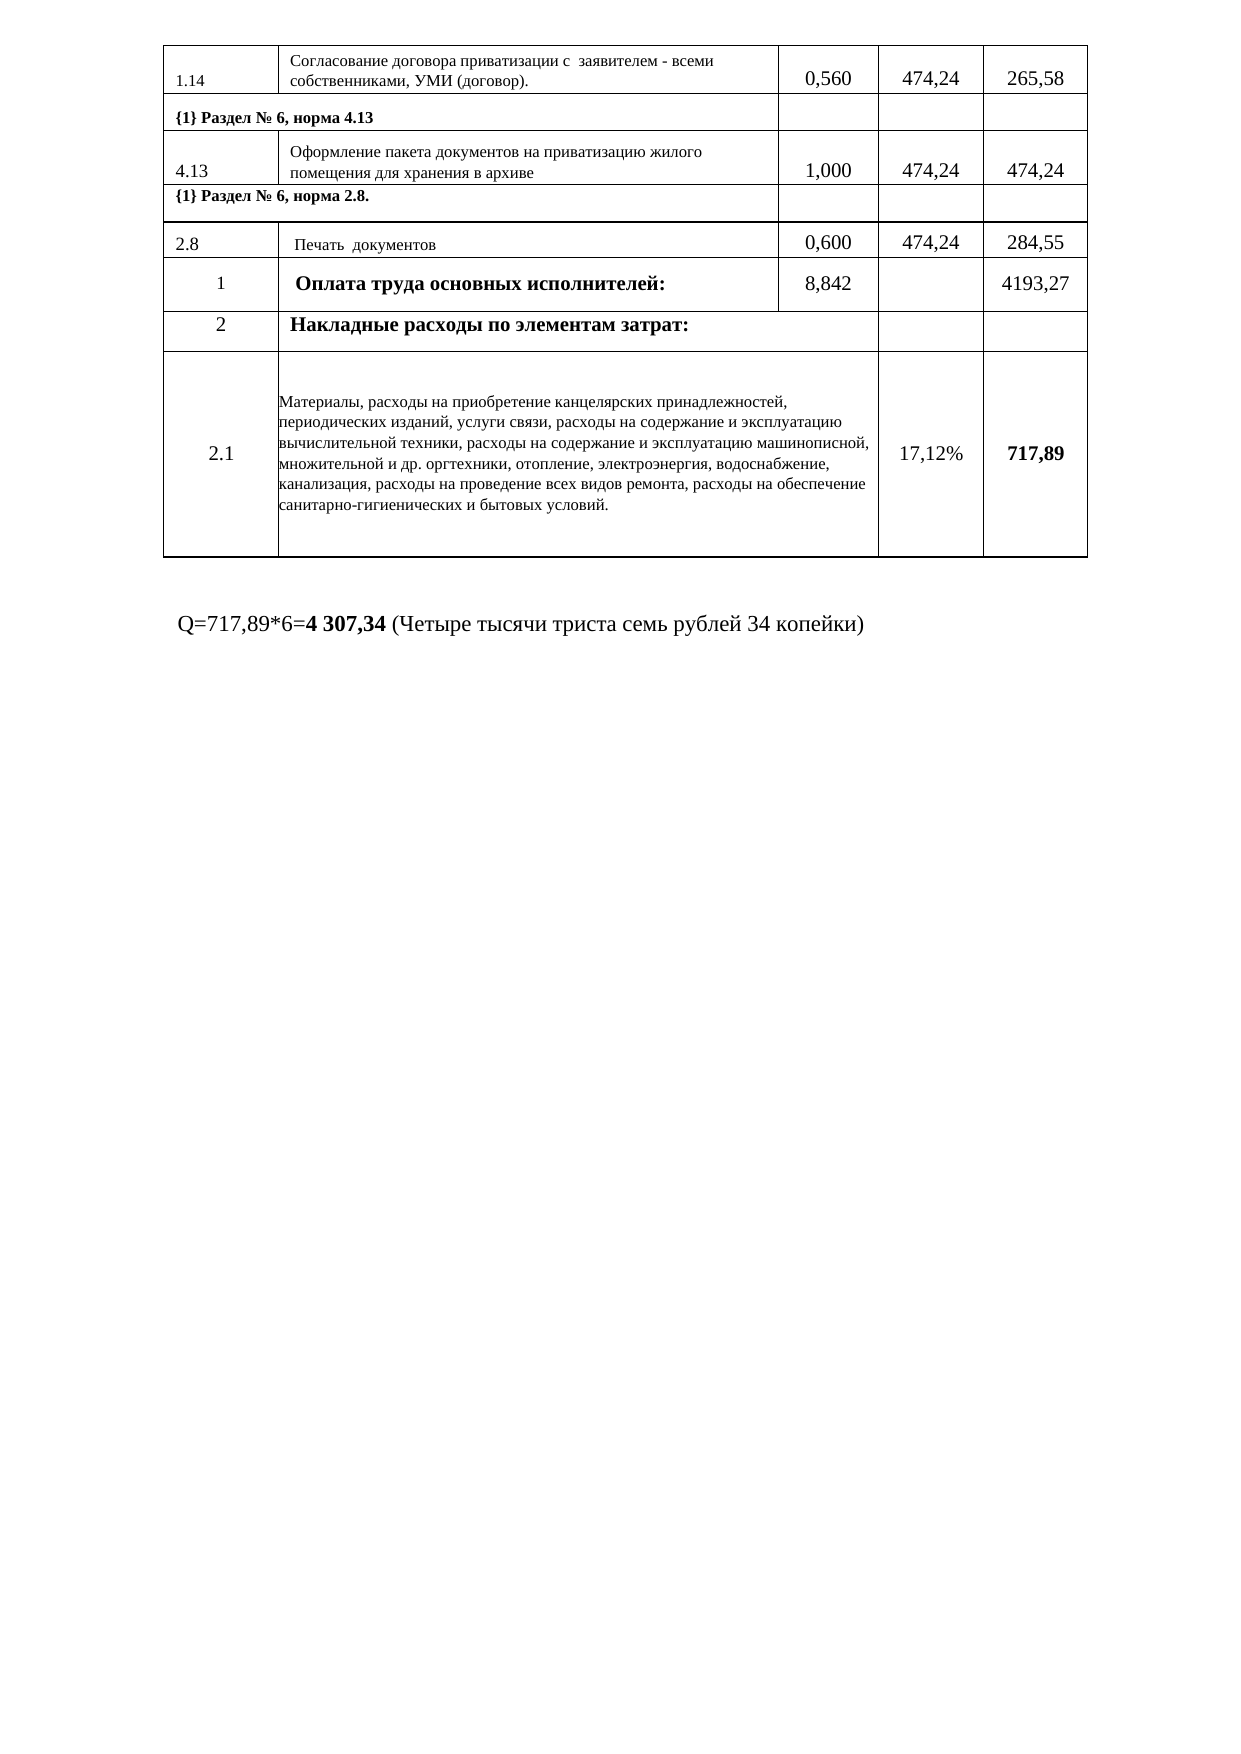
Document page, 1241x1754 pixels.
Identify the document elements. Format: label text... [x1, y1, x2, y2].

table_cell 265,58 [984, 46, 1087, 93]
table_cell [879, 94, 983, 130]
table_cell [779, 94, 878, 130]
table_cell 0,600 [779, 223, 878, 257]
table_cell 474,24 [879, 46, 983, 93]
table_cell [879, 258, 983, 311]
table_cell 2 [164, 312, 278, 351]
table_cell 474,24 [879, 223, 983, 257]
table_cell 8,842 [779, 258, 878, 311]
table_cell 284,55 [984, 223, 1087, 257]
table_cell [984, 185, 1087, 221]
table_cell 474,24 [984, 131, 1087, 184]
table_cell Материалы, расходы на приобретение канцелярских принадлежностей, периодических изданий, услуги связи, расходы на содержание и эксплуатацию вычислительной техники, расходы на содержание и эксплуатацию машинописной, множительной и др. оргтехники, отопление, электроэнергия, водоснабжение, канализация, расходы на проведение всех видов ремонта, расходы на обеспечение санитарно-гигиенических и бытовых условий. [279, 352, 878, 556]
table_cell 0,560 [779, 46, 878, 93]
table_cell 1,000 [779, 131, 878, 184]
table_cell 1.14 [164, 46, 278, 93]
table_cell [879, 185, 983, 221]
table_cell [984, 312, 1087, 351]
table_cell 474,24 [879, 131, 983, 184]
table_cell Согласование договора приватизации с заявителем - всеми собственниками, УМИ (договор). [279, 46, 778, 93]
table_cell 4193,27 [984, 258, 1087, 311]
table_cell [779, 185, 878, 221]
table_cell Оплата труда основных исполнителей: [279, 258, 778, 311]
table_cell 717,89 [984, 352, 1087, 556]
table_cell {1} Раздел № 6, норма 4.13 [164, 94, 778, 130]
table_cell {1} Раздел № 6, норма 2.8. [164, 185, 778, 221]
table_cell 2.8 [164, 223, 278, 257]
table_cell [984, 94, 1087, 130]
table_cell 4.13 [164, 131, 278, 184]
table_cell Накладные расходы по элементам затрат: [279, 312, 878, 351]
table_cell [879, 312, 983, 351]
table_cell 2.1 [164, 352, 278, 556]
table_cell 1 [164, 258, 278, 311]
table_cell Оформление пакета документов на приватизацию жилого помещения для хранения в архиве [279, 131, 778, 184]
table_cell 17,12% [879, 352, 983, 556]
text Q=717,89*6=4 307,34 (Четыре тысячи триста семь рублей 34 копейки) [177, 610, 1240, 636]
table_cell Печать документов [279, 223, 778, 257]
